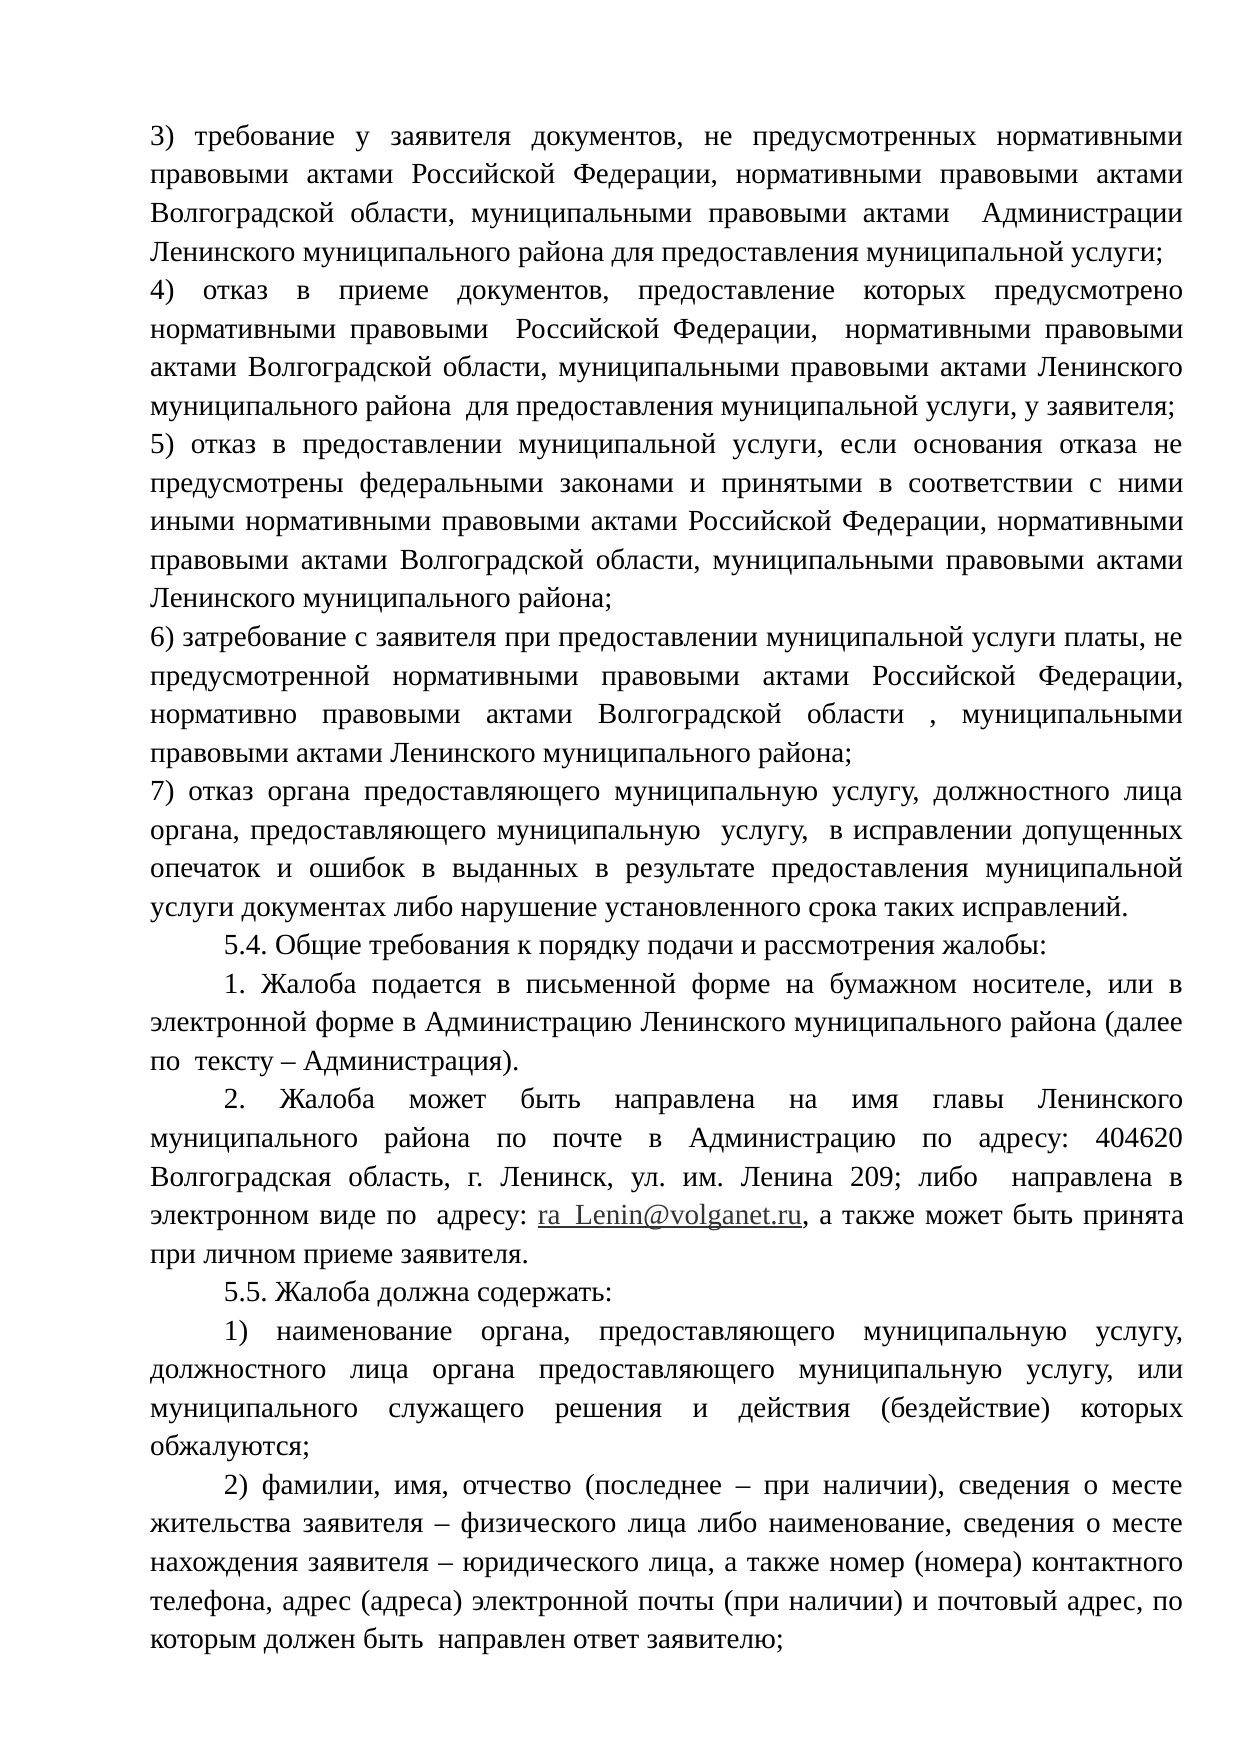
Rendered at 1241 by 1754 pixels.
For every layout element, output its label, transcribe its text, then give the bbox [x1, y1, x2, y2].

text 6) затребование с заявителя при предоставлении муниципальной услуги платы, не предусмотренной нормативными правовыми актами Российской Федерации, нормативно правовыми актами Волгоградской области , муниципальными правовыми актами Ленинского муниципального района; [150, 619, 1184, 768]
text 5.5. Жалоба должна содержать: [150, 1274, 1184, 1308]
text 7) отказ органа предоставляющего муниципальную услугу, должностного лица органа, предоставляющего муниципальную услугу, в исправлении допущенных опечаток и ошибок в выданных в результате предоставления муниципальной услуги документах либо нарушение установленного срока таких исправлений. [150, 773, 1184, 922]
text 2. Жалоба может быть направлена на имя главы Ленинского муниципального района по почте в Администрацию по адресу: 404620 Волгоградская область, г. Ленинск, ул. им. Ленина 209; либо направлена в электронном виде по адресу: ra_Lenin@volganet.ru, а также может быть принята при личном приеме заявителя. [150, 1082, 1184, 1269]
text 5.4. Общие требования к порядку подачи и рассмотрения жалобы: [150, 927, 1184, 961]
text 3) требование у заявителя документов, не предусмотренных нормативными правовыми актами Российской Федерации, нормативными правовыми актами Волгоградской области, муниципальными правовыми актами Администрации Ленинского муниципального района для предоставления муниципальной услуги; [150, 118, 1184, 267]
text 2) фамилии, имя, отчество (последнее – при наличии), сведения о месте жительства заявителя – физического лица либо наименование, сведения о месте нахождения заявителя – юридического лица, а также номер (номера) контактного телефона, адрес (адреса) электронной почты (при наличии) и почтовый адрес, по которым должен быть направлен ответ заявителю; [150, 1467, 1184, 1655]
text 4) отказ в приеме документов, предоставление которых предусмотрено нормативными правовыми Российской Федерации, нормативными правовыми актами Волгоградской области, муниципальными правовыми актами Ленинского муниципального района для предоставления муниципальной услуги, у заявителя; [150, 272, 1184, 421]
text 1. Жалоба подается в письменной форме на бумажном носителе, или в электронной форме в Администрацию Ленинского муниципального района (далее по тексту – Администрация). [150, 966, 1184, 1077]
text 1) наименование органа, предоставляющего муниципальную услугу, должностного лица органа предоставляющего муниципальную услугу, или муниципального служащего решения и действия (бездействие) которых обжалуются; [150, 1313, 1184, 1462]
text 5) отказ в предоставлении муниципальной услуги, если основания отказа не предусмотрены федеральными законами и принятыми в соответствии с ними иными нормативными правовыми актами Российской Федерации, нормативными правовыми актами Волгоградской области, муниципальными правовыми актами Ленинского муниципального района; [150, 426, 1184, 614]
